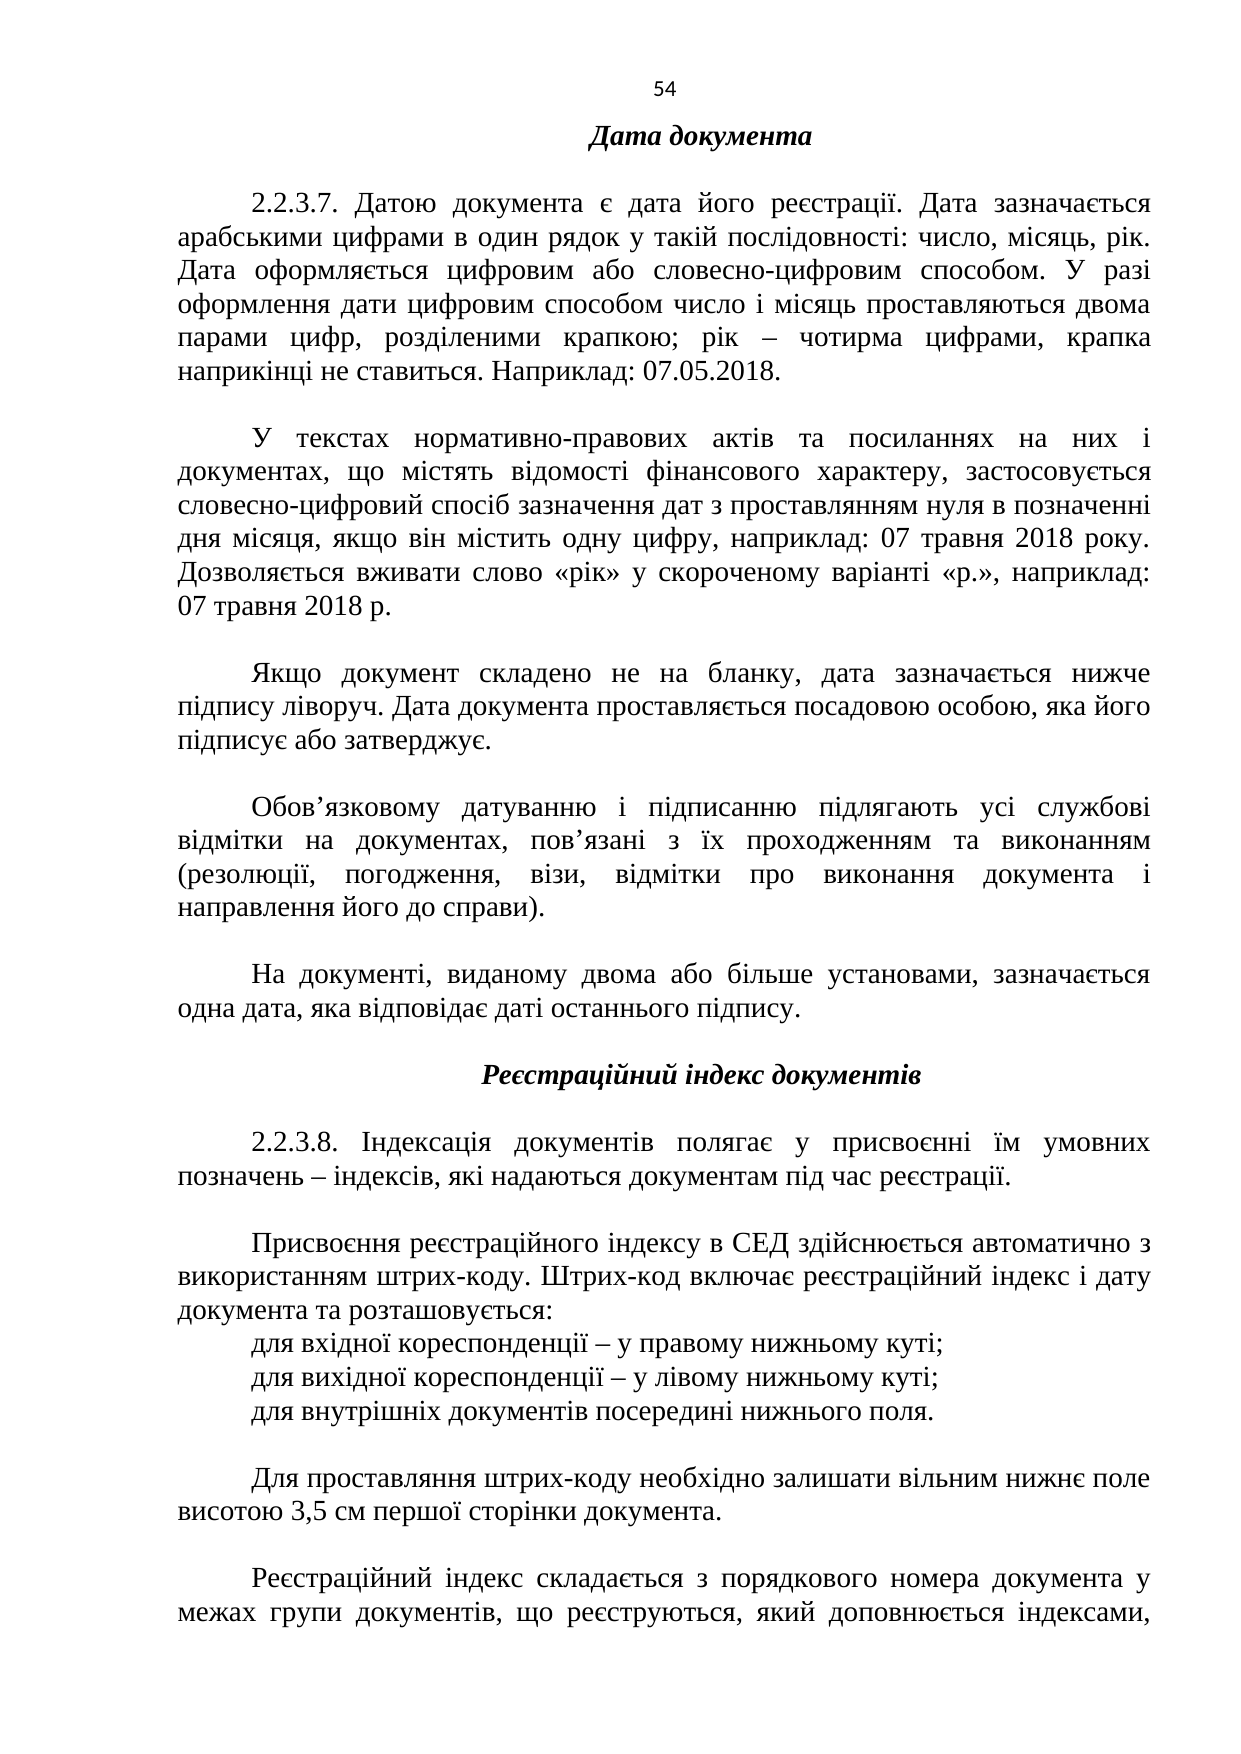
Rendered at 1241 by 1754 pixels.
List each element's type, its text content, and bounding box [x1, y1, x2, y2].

text 2.2.3.8. Індексація документів полягає у присвоєнні їм умовних позначень – індексів, які надаються документам під час реєстрації. [177, 1124, 1152, 1191]
text Для проставляння штрих-коду необхідно залишати вільним нижнє поле висотою 3,5 см першої сторінки документа. [177, 1460, 1152, 1527]
text для внутрішніх документів посередині нижнього поля. [177, 1393, 1152, 1426]
text Якщо документ складено не на бланку, дата зазначається нижче підпису ліворуч. Дата документа проставляється посадовою особою, яка його підписує або затверджує. [177, 655, 1152, 755]
subtitle Дата документа [177, 118, 1152, 152]
subtitle Реєстраційний індекс документів [177, 1057, 1152, 1091]
text для вихідної кореспонденції – у лівому нижньому куті; [177, 1359, 1152, 1393]
text Обов’язковому датуванню і підписанню підлягають усі службові відмітки на документах, пов’язані з їх проходженням та виконанням (резолюції, погодження, візи, відмітки про виконання документа і направлення його до справи). [177, 789, 1152, 923]
text У текстах нормативно-правових актів та посиланнях на них і документах, що містять відомості фінансового характеру, застосовується словесно-цифровий спосіб зазначення дат з проставлянням нуля в позначенні дня місяця, якщо він містить одну цифру, наприклад: 07 травня 2018 року. Дозволяється вживати слово «рік» у скороченому варіанті «р.», наприклад: 07 травня 2018 р. [177, 420, 1152, 621]
text На документі, виданому двома або більше установами, зазначається одна дата, яка відповідає даті останнього підпису. [177, 957, 1152, 1024]
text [177, 1560, 1152, 1627]
text 2.2.3.7. Датою документа є дата його реєстрації. Дата зазначається арабськими цифрами в один рядок у такій послідовності: число, місяць, рік. Дата оформляється цифровим або словесно-цифровим способом. У разі оформлення дати цифровим способом число і місяць проставляються двома парами цифр, розділеними крапкою; рік – чотирма цифрами, крапка наприкінці не ставиться. Наприклад: 07.05.2018. [177, 185, 1152, 386]
text Присвоєння реєстраційного індексу в СЕД здійснюється автоматично з використанням штрих-коду. Штрих-код включає реєстраційний індекс і дату документа та розташовується: [177, 1225, 1152, 1326]
text для вхідної кореспонденції – у правому нижньому куті; [177, 1326, 1152, 1359]
